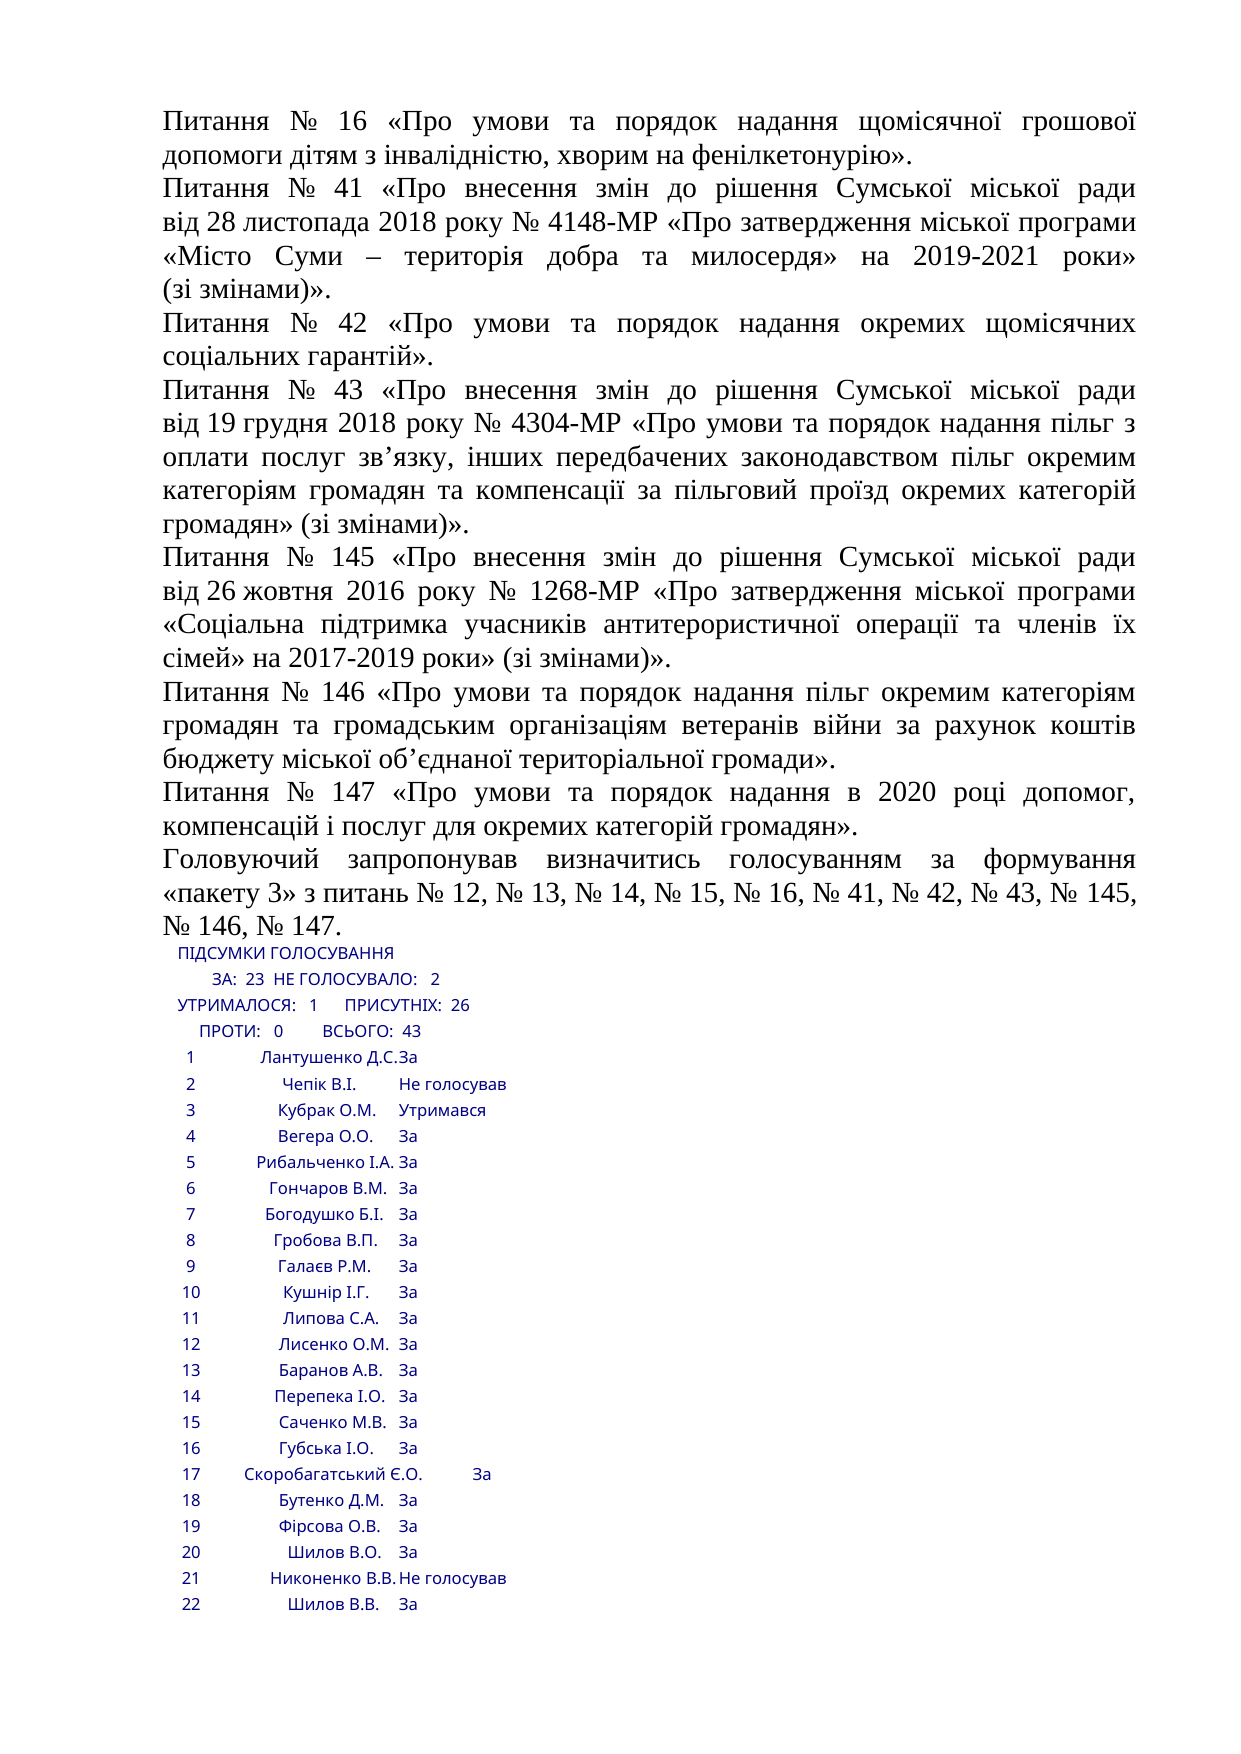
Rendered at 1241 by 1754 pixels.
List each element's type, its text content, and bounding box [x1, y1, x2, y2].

text 1 Лантушенко Д.С. За [177, 1046, 1122, 1069]
text 11 Липова С.А. За [177, 1307, 1122, 1329]
text 21 Никоненко В.В. Не голосував [177, 1567, 1122, 1590]
text Питання № 145 «Про внесення змін до рішення Сумської міської ради від 26 жовтня 2016 року № 1268-МР «Про затвердження міської програми «Соціальна підтримка учасників антитерористичної операції та членів їх сімей» на 2017-2019 роки» (зі змінами)». [162, 539, 1137, 674]
text 18 Бутенко Д.М. За [177, 1489, 1122, 1512]
text Питання № 16 «Про умови та порядок надання щомісячної грошової допомоги дітям з інвалідністю, хворим на фенілкетонурію». [162, 103, 1137, 171]
text 13 Баранов А.В. За [177, 1359, 1122, 1381]
text 6 Гончаров В.М. За [177, 1176, 1122, 1199]
text 12 Лисенко О.М. За [177, 1333, 1122, 1355]
text Питання № 42 «Про умови та порядок надання окремих щомісячних соціальних гарантій». [162, 305, 1137, 372]
text ПРОТИ: 0 ВСЬОГО: 43 [177, 1020, 1122, 1043]
text Питання № 43 «Про внесення змін до рішення Сумської міської ради від 19 грудня 2018 року № 4304-МР «Про умови та порядок надання пільг з оплати послуг зв’язку, інших передбачених законодавством пільг окремим категоріям громадян та компенсації за пільговий проїзд окремих категорій громадян» (зі змінами)». [162, 372, 1137, 539]
text 14 Перепека І.О. За [177, 1385, 1122, 1407]
text 10 Кушнір І.Г. За [177, 1281, 1122, 1303]
text 9 Галаєв Р.М. За [177, 1254, 1122, 1277]
text 2 Чепік В.І. Не голосував [177, 1072, 1122, 1095]
text 8 Гробова В.П. За [177, 1228, 1122, 1251]
text Питання № 146 «Про умови та порядок надання пільг окремим категоріям громадян та громадським організаціям ветеранів війни за рахунок коштів бюджету міської об’єднаної територіальної громади». [162, 674, 1137, 774]
text ПІДСУМКИ ГОЛОСУВАННЯ [177, 942, 1122, 965]
text 19 Фірсова О.В. За [177, 1515, 1122, 1538]
text Питання № 147 «Про умови та порядок надання в 2020 році допомог, компенсацій і послуг для окремих категорій громадян». [162, 774, 1137, 841]
text УТРИМАЛОСЯ: 1 ПРИСУТНІХ: 26 [177, 994, 1122, 1017]
text 3 Кубрак О.М. Утримався [177, 1098, 1122, 1121]
text 16 Губська І.О. За [177, 1437, 1122, 1459]
text Питання № 41 «Про внесення змін до рішення Сумської міської ради від 28 листопада 2018 року № 4148-МР «Про затвердження міської програми «Місто Суми – територія добра та милосердя» на 2019-2021 роки» (зі змінами)». [162, 171, 1137, 305]
text 4 Вегера О.О. За [177, 1124, 1122, 1147]
text 20 Шилов В.О. За [177, 1541, 1122, 1564]
text Головуючий запропонував визначитись голосуванням за формування «пакету 3» з питань № 12, № 13, № 14, № 15, № 16, № 41, № 42, № 43, № 145, № 146, № 147. [162, 841, 1137, 942]
text 5 Рибальченко І.А. За [177, 1150, 1122, 1173]
text 17 Скоробагатський Є.О. За [177, 1463, 1122, 1486]
text ЗА: 23 НЕ ГОЛОСУВАЛО: 2 [177, 968, 1122, 991]
text 22 Шилов В.В. За [177, 1593, 1122, 1616]
text 7 Богодушко Б.І. За [177, 1202, 1122, 1225]
text 15 Саченко М.В. За [177, 1411, 1122, 1433]
